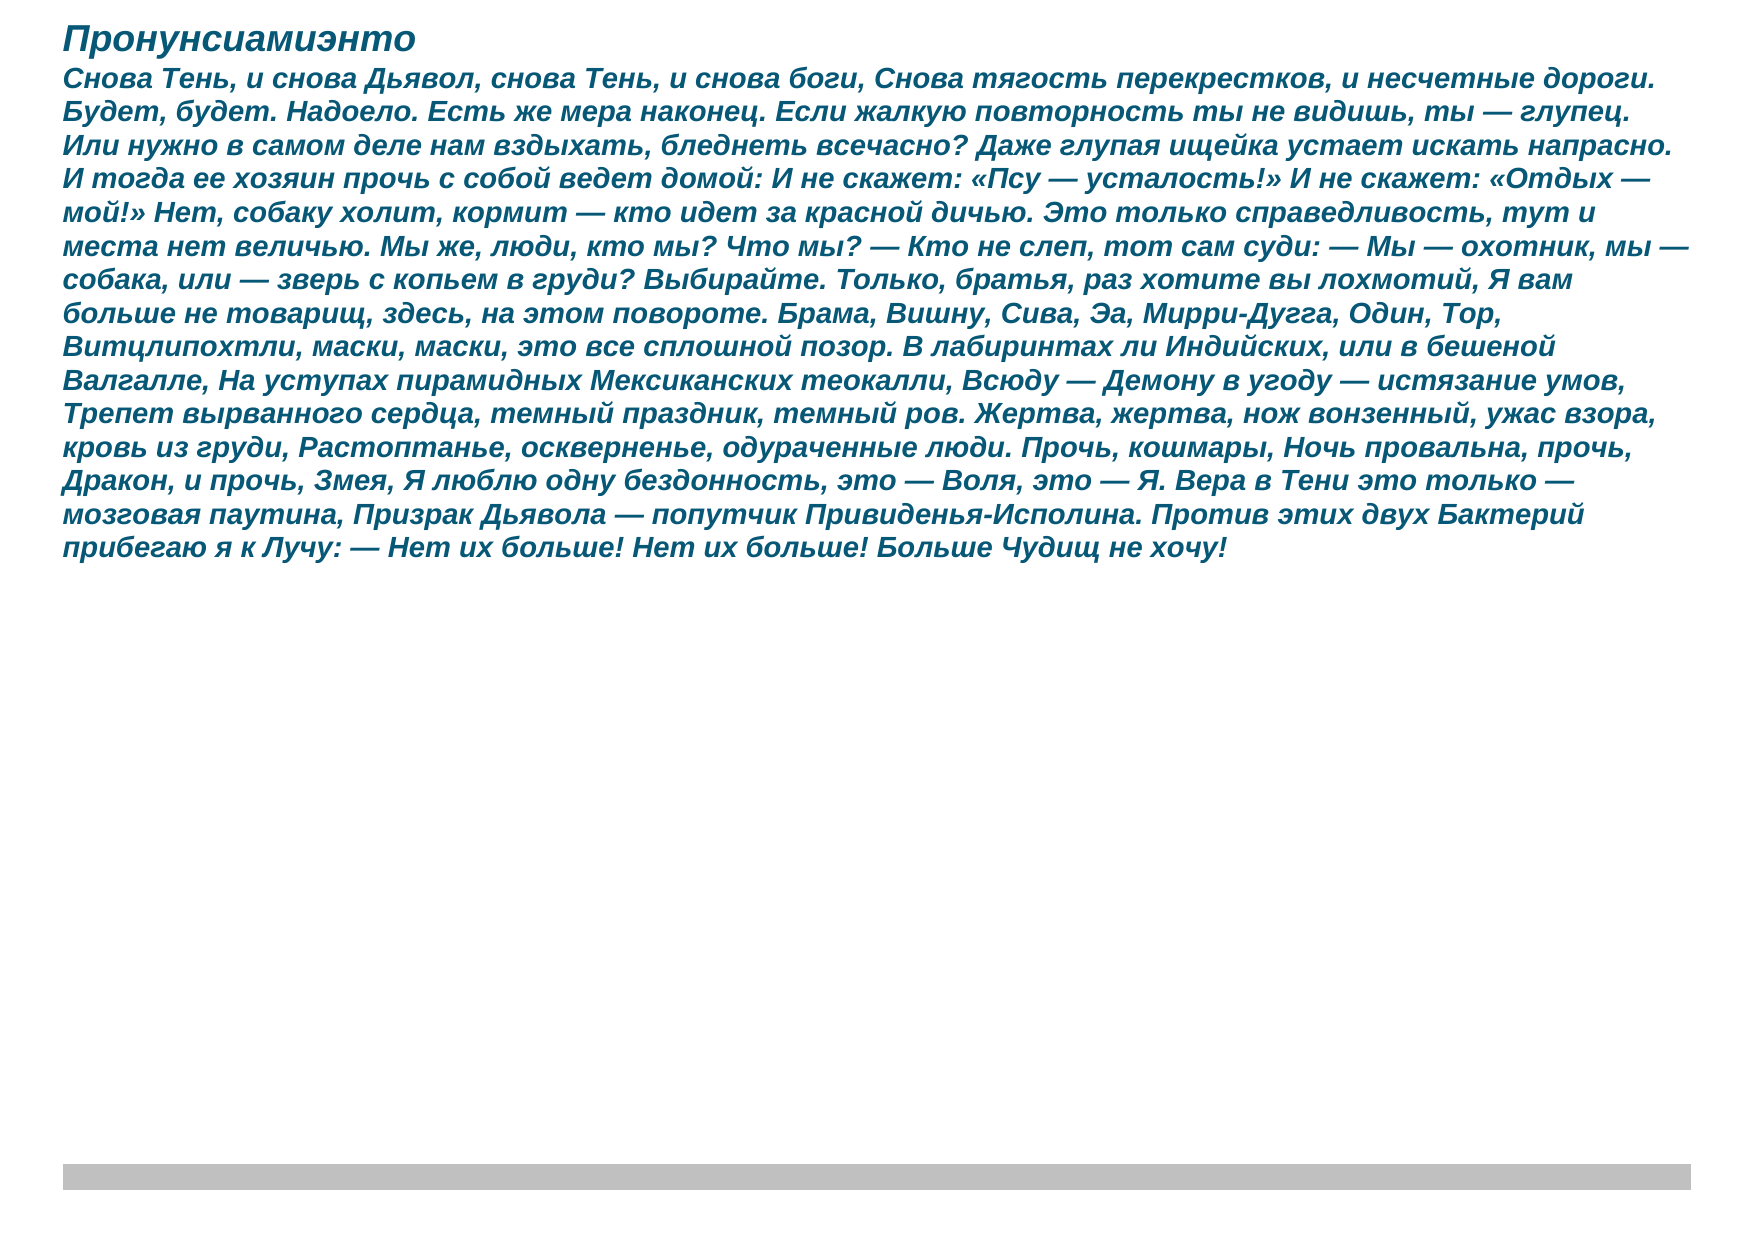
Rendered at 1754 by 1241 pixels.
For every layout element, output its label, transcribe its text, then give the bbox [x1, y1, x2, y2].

subtitle Пронунсиамиэнто [62, 17, 1691, 60]
text Снова Тень, и снова Дьявол, снова Тень, и снова боги, [62, 61, 1691, 564]
